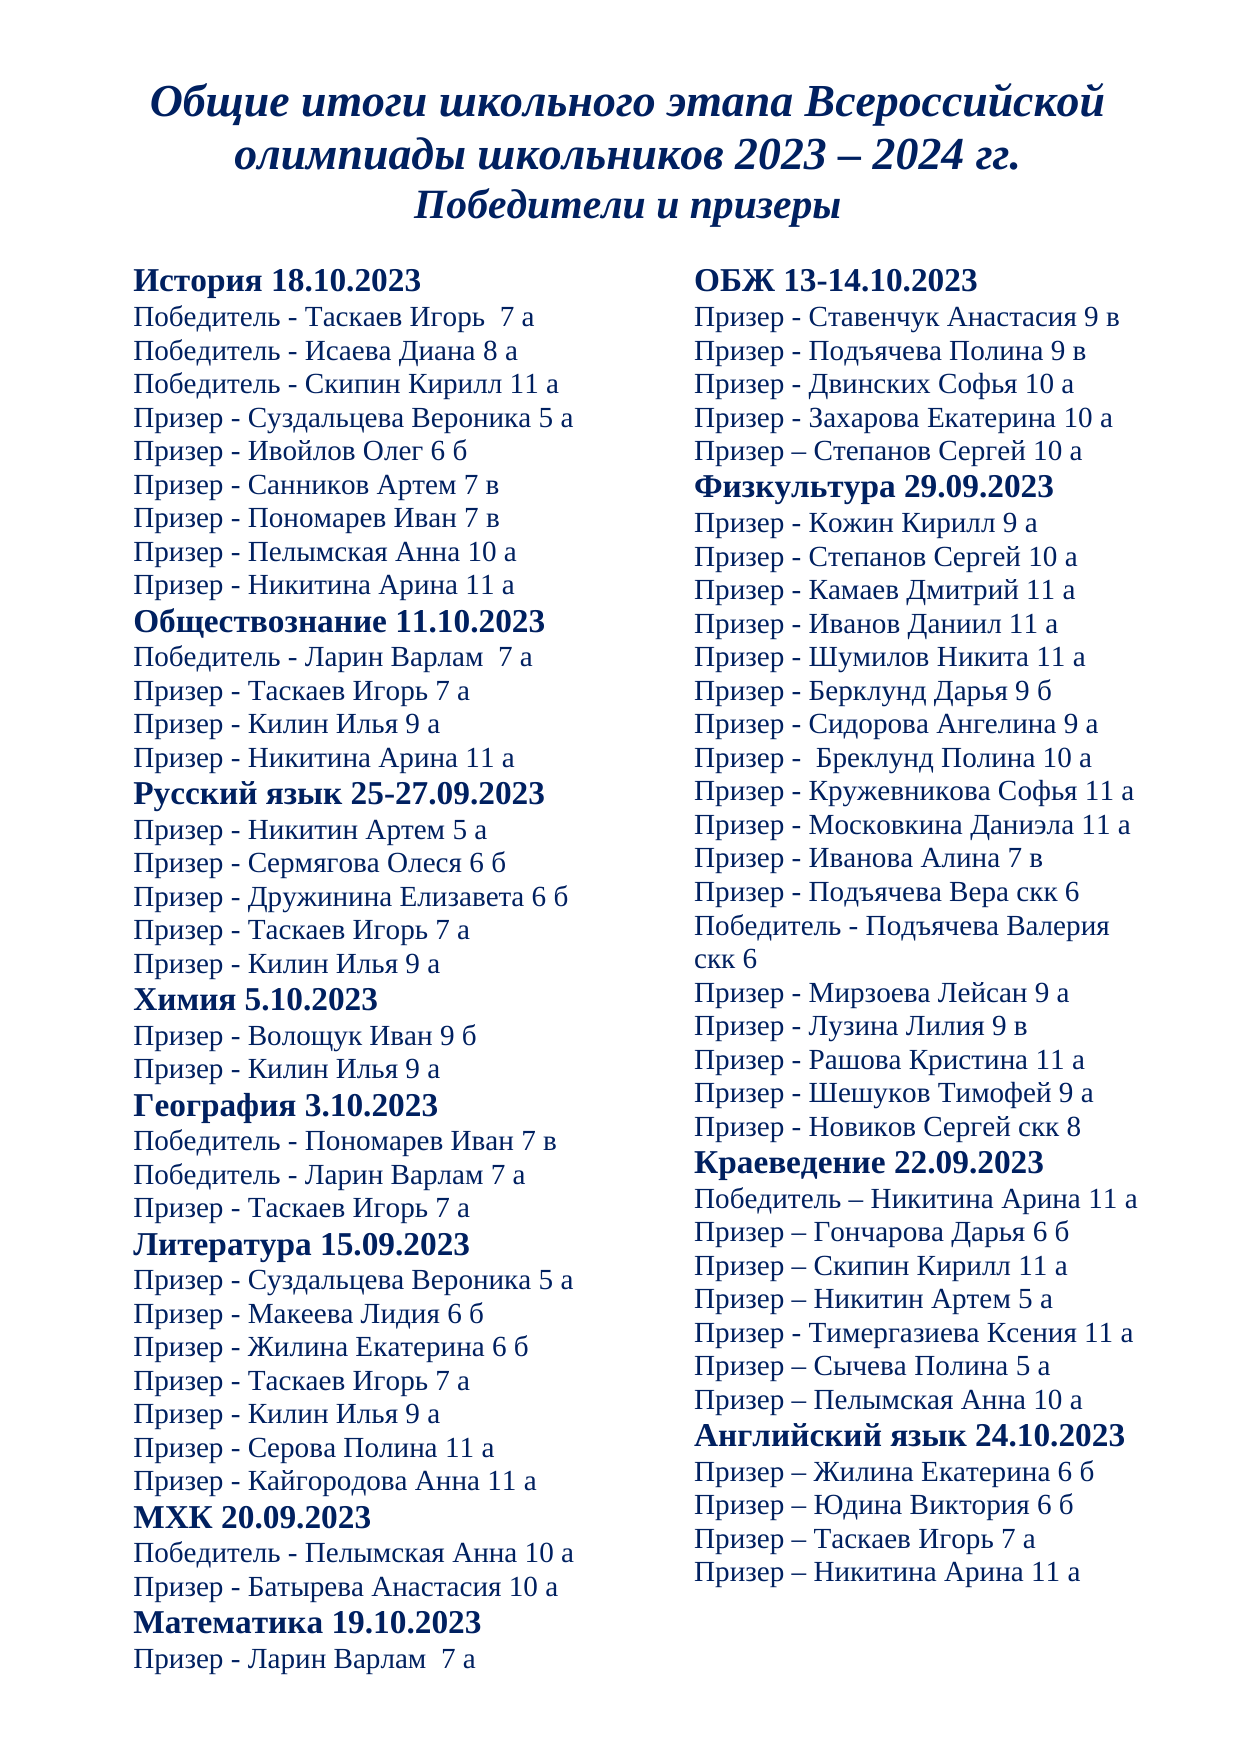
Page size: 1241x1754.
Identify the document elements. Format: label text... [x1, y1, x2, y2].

text Призер - Подъячева Вера скк 6 [694, 874, 1152, 908]
text Призер - Жилина Екатерина 6 б [133, 1329, 591, 1363]
text Призер - Степанов Сергей 10 а [694, 539, 1152, 572]
text Победитель - Пономарев Иван 7 в [133, 1123, 591, 1157]
text Призер - Подъячева Полина 9 в [694, 333, 1152, 366]
text Призер – Никитина Арина 11 а [694, 1554, 1152, 1588]
text Краеведение 22.09.2023 [694, 1142, 1152, 1181]
text Призер – Скипин Кирилл 11 а [694, 1248, 1152, 1281]
text Призер - Килин Илья 9 а [133, 706, 591, 740]
text История 18.10.2023 [133, 261, 591, 299]
text Призер - Никитин Артем 5 а [133, 812, 591, 845]
text Призер - Макеева Лидия 6 б [133, 1296, 591, 1329]
text МХК 20.09.2023 [133, 1497, 591, 1535]
text Призер - Сидорова Ангелина 9 а [694, 706, 1152, 740]
text Призер – Таскаев Игорь 7 а [694, 1521, 1152, 1554]
text Математика 19.10.2023 [133, 1602, 591, 1641]
text География 3.10.2023 [133, 1085, 591, 1123]
text Призер – Степанов Сергей 10 а [694, 433, 1152, 467]
text Победитель - Ларин Варлам 7 а [133, 1157, 591, 1190]
text Призер - Никитина Арина 11 а [133, 567, 591, 601]
text Призер - Пелымская Анна 10 а [133, 534, 591, 567]
text Призер - Кружевникова Софья 11 а [694, 773, 1152, 807]
text Призер - Ивойлов Олег 6 б [133, 433, 591, 467]
text Призер - Таскаев Игорь 7 а [133, 1363, 591, 1396]
text Призер - Серова Полина 11 а [133, 1430, 591, 1463]
text Призер - Иванова Алина 7 в [694, 841, 1152, 874]
text Призер - Никитина Арина 11 а [133, 740, 591, 773]
text Призер - Кожин Кирилл 9 а [694, 505, 1152, 539]
text Призер - Рашова Кристина 11 а [694, 1042, 1152, 1075]
text Призер - Камаев Дмитрий 11 а Призер - Иванов Даниил 11 а [694, 572, 1152, 639]
text Литература 15.09.2023 [133, 1224, 591, 1262]
text Победитель - Пелымская Анна 10 а [133, 1535, 591, 1569]
text Призер – Сычева Полина 5 а [694, 1348, 1152, 1382]
text Призер - Московкина Даниэла 11 а [694, 807, 1152, 841]
text Призер - Килин Илья 9 а [133, 1051, 591, 1085]
text Победитель - Подъячева Валерия скк 6 [694, 908, 1152, 975]
text Призер - Килин Илья 9 а [133, 1396, 591, 1430]
text Химия 5.10.2023 [133, 979, 591, 1018]
text Призер - Бреклунд Полина 10 а [694, 740, 1152, 773]
text Призер - Таскаев Игорь 7 а [133, 673, 591, 706]
text Призер - Мирзоева Лейсан 9 а [694, 975, 1152, 1008]
text Призер - Ларин Варлам 7 а [133, 1641, 591, 1674]
text Призер - Новиков Сергей скк 8 [694, 1109, 1152, 1142]
text Призер - Лузина Лилия 9 в [694, 1008, 1152, 1042]
text Призер - Килин Илья 9 а [133, 946, 591, 979]
text Победитель - Ларин Варлам 7 а [133, 639, 591, 673]
text Призер - Шумилов Никита 11 а [694, 639, 1152, 673]
text Призер - Тимергазиева Ксения 11 а [694, 1315, 1152, 1348]
text Призер – Гончарова Дарья 6 б [694, 1214, 1152, 1248]
text Призер - Ставенчук Анастасия 9 в [694, 299, 1152, 333]
text Призер - Берклунд Дарья 9 б [694, 673, 1152, 706]
text Победитель – Никитина Арина 11 а [694, 1181, 1152, 1214]
text Призер - Дружинина Елизавета 6 б [133, 879, 591, 912]
text Призер - Батырева Анастасия 10 а [133, 1569, 591, 1602]
text Призер - Таскаев Игорь 7 а [133, 912, 591, 946]
text Призер - Сермягова Олеся 6 б [133, 845, 591, 879]
text Русский язык 25-27.09.2023 [133, 773, 591, 812]
text Победитель - Скипин Кирилл 11 а [133, 366, 591, 400]
text Призер - Пономарев Иван 7 в [133, 500, 591, 534]
text Призер - Шешуков Тимофей 9 а [694, 1075, 1152, 1109]
text Призер – Пелымская Анна 10 а [694, 1382, 1152, 1416]
text Английский язык 24.10.2023 [694, 1416, 1152, 1454]
text Призер - Кайгородова Анна 11 а [133, 1463, 591, 1497]
text Призер - Двинских Софья 10 а [694, 366, 1152, 400]
text Призер - Захарова Екатерина 10 а [694, 400, 1152, 433]
text Победители и призеры [103, 179, 1152, 227]
text ОБЖ 13-14.10.2023 [694, 261, 1152, 299]
text Общие итоги школьного этапа Всероссийской олимпиады школьников 2023 – 2024 гг. [103, 74, 1152, 179]
text Призер – Никитин Артем 5 а [694, 1281, 1152, 1315]
text Призер - Таскаев Игорь 7 а [133, 1190, 591, 1224]
text Призер - Суздальцева Вероника 5 а [133, 1262, 591, 1296]
text Физкультура 29.09.2023 [694, 467, 1152, 505]
text Призер – Юдина Виктория 6 б [694, 1487, 1152, 1521]
text Призер – Жилина Екатерина 6 б [694, 1454, 1152, 1487]
text Призер - Волощук Иван 9 б [133, 1018, 591, 1051]
text Победитель - Исаева Диана 8 а [133, 333, 591, 366]
text Победитель - Таскаев Игорь 7 а [133, 299, 591, 333]
text Обществознание 11.10.2023 [133, 601, 591, 639]
text Призер - Санников Артем 7 в [133, 467, 591, 500]
text Призер - Суздальцева Вероника 5 а [133, 400, 591, 433]
